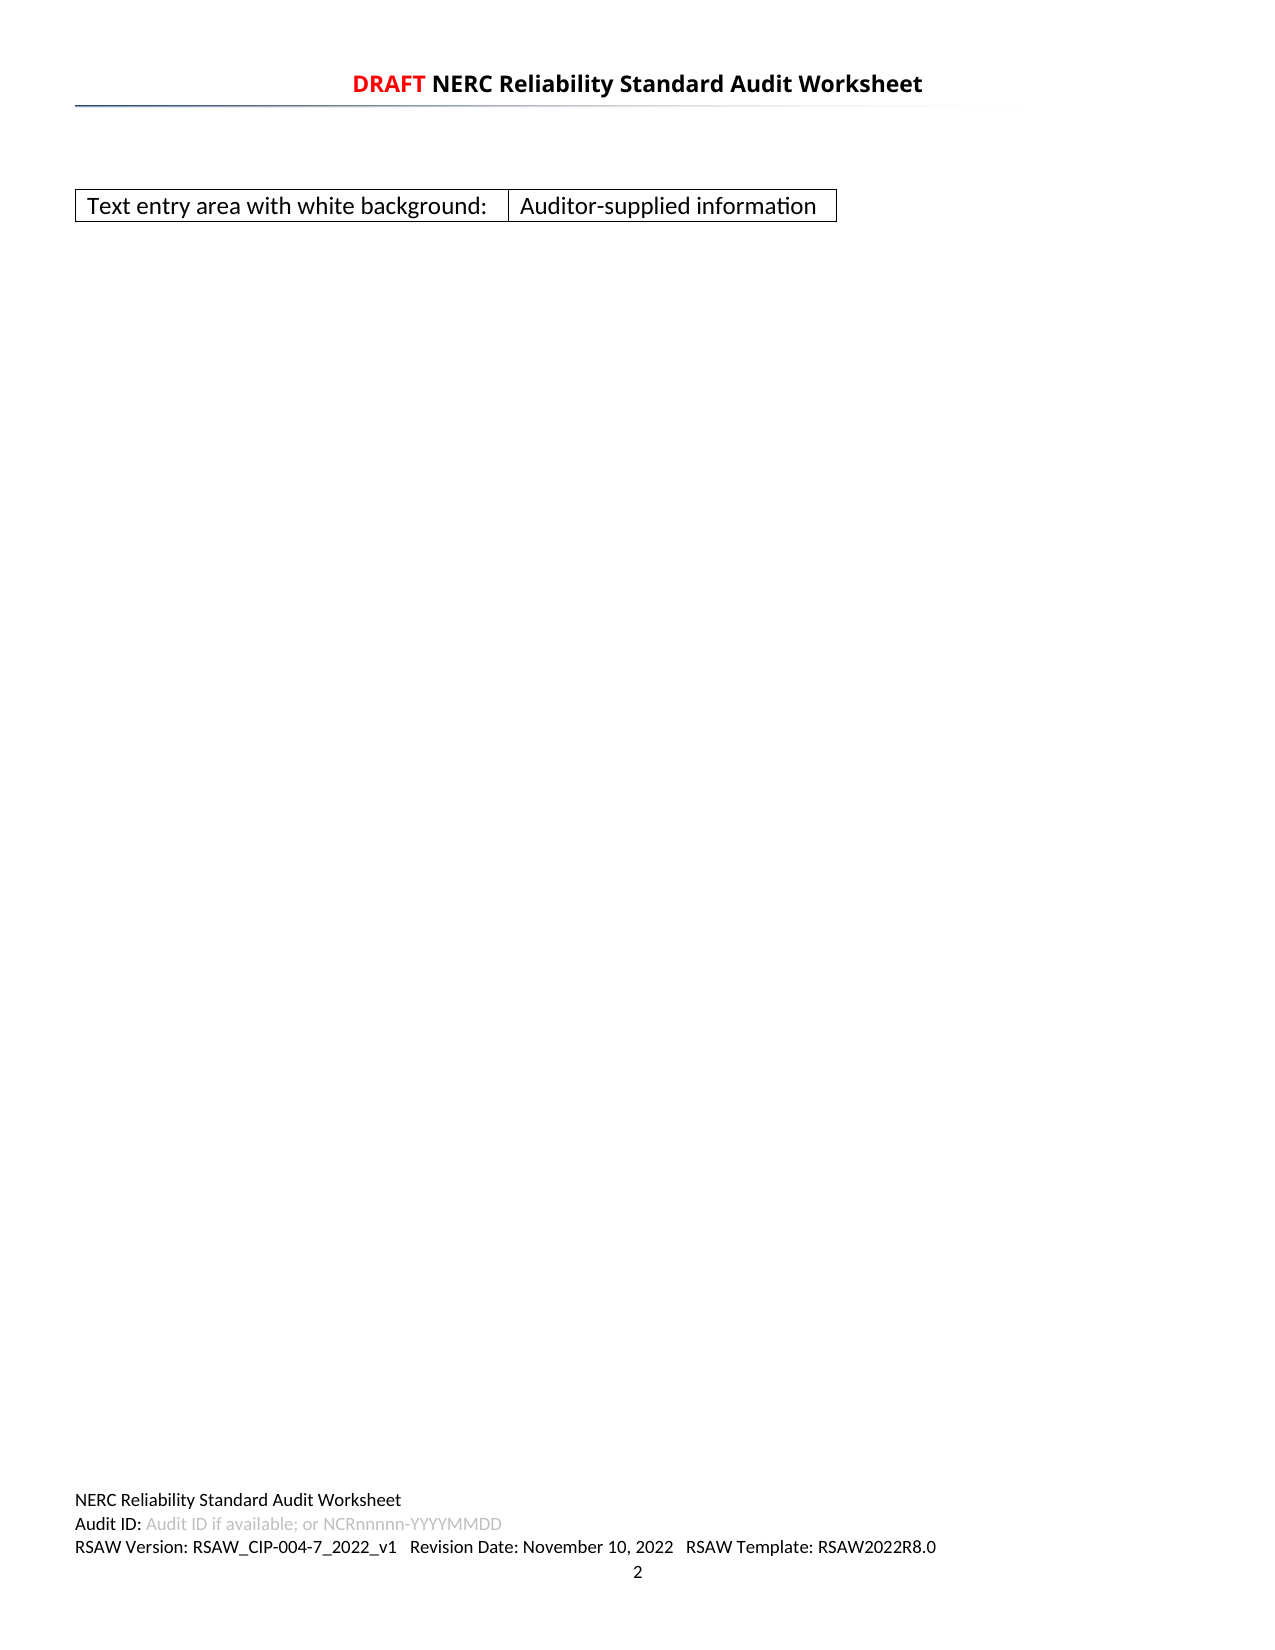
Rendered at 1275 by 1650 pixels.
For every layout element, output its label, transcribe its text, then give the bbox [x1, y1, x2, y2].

table_cell Auditor-supplied information [509, 190, 836, 221]
picture [75, 105, 1052, 114]
table_cell Text entry area with white background: [76, 190, 508, 221]
